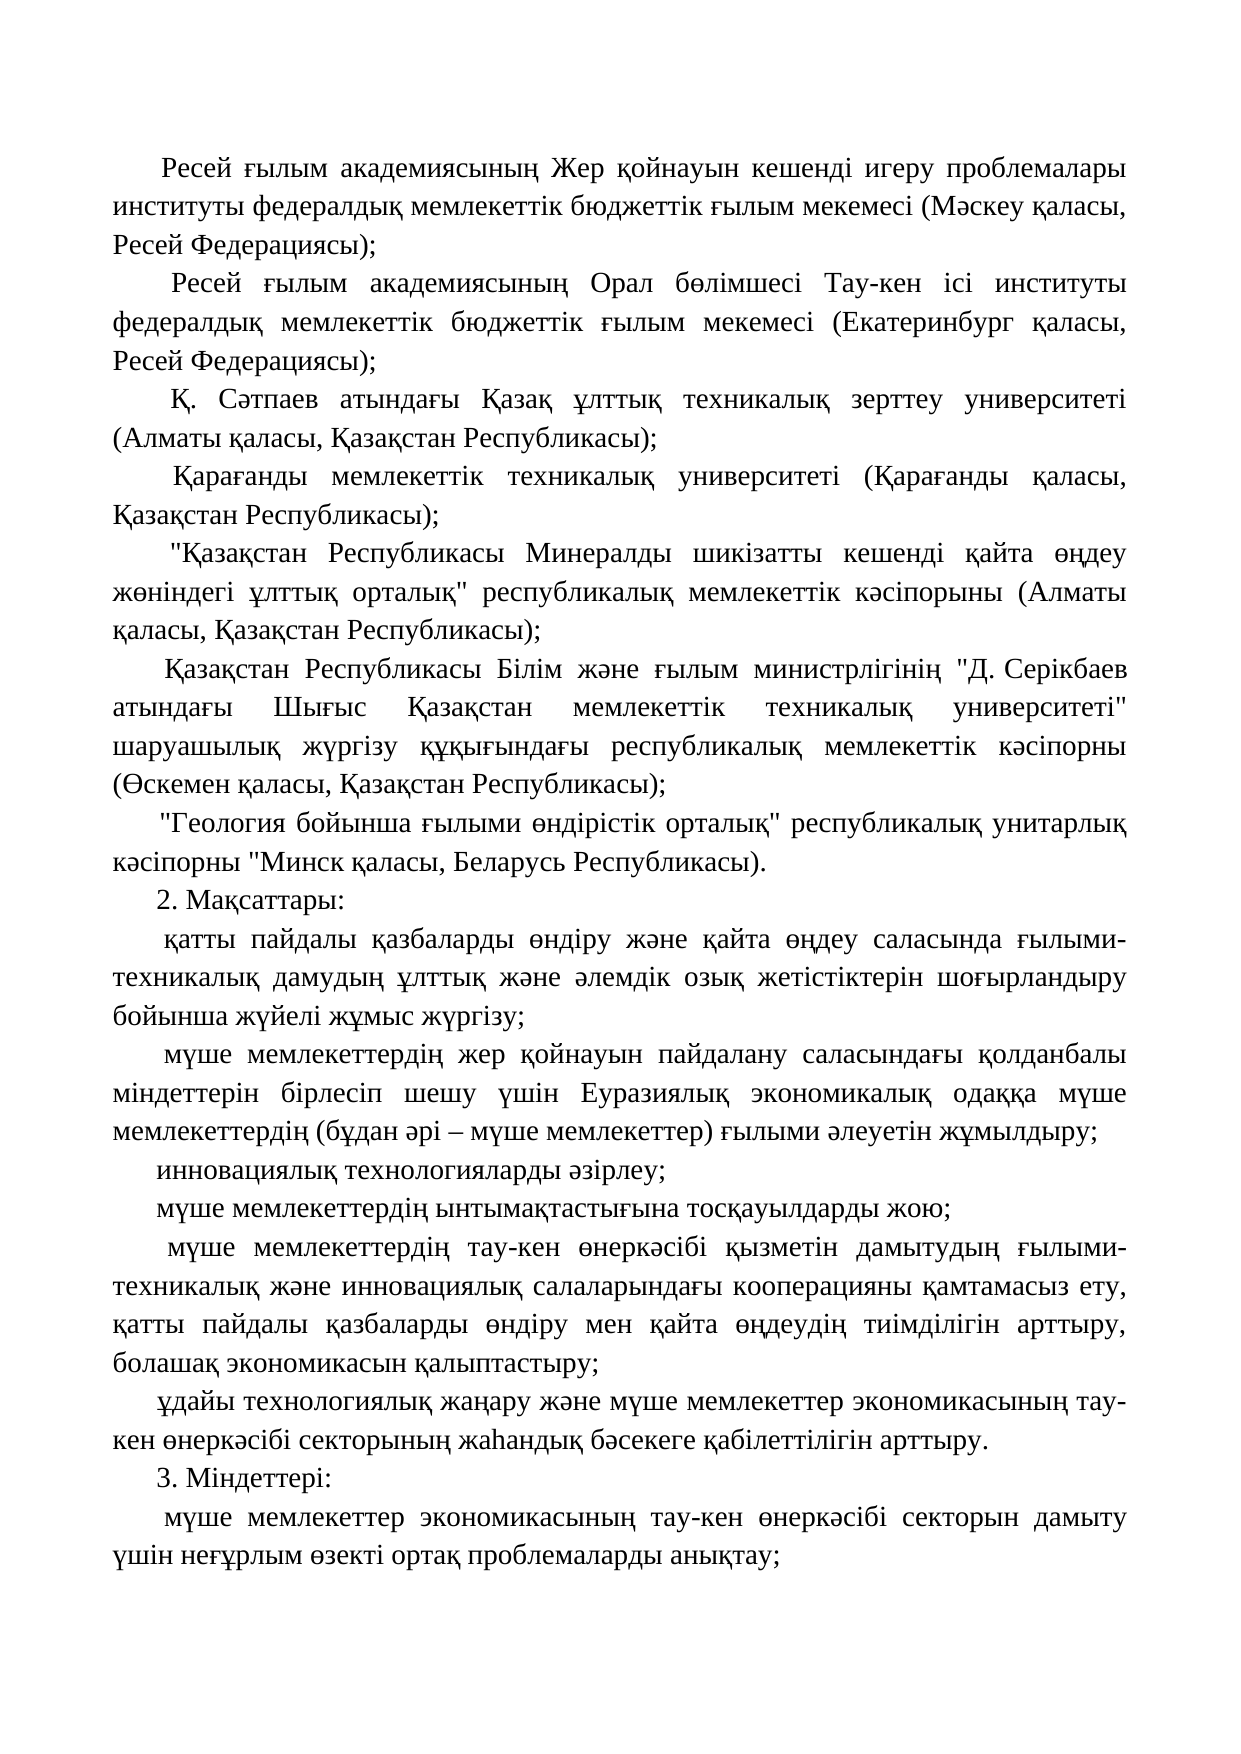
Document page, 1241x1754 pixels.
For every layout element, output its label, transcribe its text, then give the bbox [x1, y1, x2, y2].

text инновациялық технологияларды әзірлеу; [112, 1152, 1128, 1186]
text қатты пайдалы қазбаларды өндіру және қайта өңдеу саласында ғылыми-техникалық дамудың ұлттық және әлемдік озық жетістіктерін шоғырландыру бойынша жүйелі жұмыс жүргізу; [112, 921, 1128, 1031]
text ұдайы технологиялық жаңару және мүше мемлекеттер экономикасының тау-кен өнеркәсібі секторының жаһандық бәсекеге қабілеттілігін арттыру. [112, 1383, 1128, 1455]
text Қ. Сәтпаев атындағы Қазақ ұлттық техникалық зерттеу университеті (Алматы қаласы, Қазақстан Республикасы); [112, 381, 1128, 453]
text Қазақстан Республикасы Білім және ғылым министрлігінің "Д. Серікбаев атындағы Шығыс Қазақстан мемлекеттік техникалық университеті" шаруашылық жүргізу құқығындағы республикалық мемлекеттік кәсіпорны (Өскемен қаласы, Қазақстан Республикасы); [112, 651, 1128, 800]
text Ресей ғылым академиясының Орал бөлімшесі Тау-кен ісі институты федералдық мемлекеттік бюджеттік ғылым мекемесі (Екатеринбург қаласы, Ресей Федерациясы); [112, 266, 1128, 376]
text мүше мемлекеттердің жер қойнауын пайдалану саласындағы қолданбалы міндеттерін бірлесіп шешу үшін Еуразиялық экономикалық одаққа мүше мемлекеттердің (бұдан әрі – мүше мемлекеттер) ғылыми әлеуетін жұмылдыру; [112, 1036, 1128, 1147]
text 3. Міндеттері: [112, 1460, 1128, 1494]
text "Қазақстан Республикасы Минералды шикізатты кешенді қайта өңдеу жөніндегі ұлттық орталық" республикалық мемлекеттік кәсіпорыны (Алматы қаласы, Қазақстан Республикасы); [112, 535, 1128, 646]
text 2. Мақсаттары: [112, 882, 1128, 916]
text мүше мемлекеттердің ынтымақтастығына тосқауылдарды жою; [112, 1191, 1128, 1224]
text Ресей ғылым академиясының Жер қойнауын кешенді игеру проблемалары институты федералдық мемлекеттік бюджеттік ғылым мекемесі (Мәскеу қаласы, Ресей Федерациясы); [112, 150, 1128, 261]
text "Геология бойынша ғылыми өндірістік орталық" республикалық унитарлық кәсіпорны "Минск қаласы, Беларусь Республикасы). [112, 805, 1128, 877]
text мүше мемлекеттердің тау-кен өнеркәсібі қызметін дамытудың ғылыми-техникалық және инновациялық салаларындағы кооперацияны қамтамасыз ету, қатты пайдалы қазбаларды өндіру мен қайта өңдеудің тиімділігін арттыру, болашақ экономикасын қалыптастыру; [112, 1229, 1128, 1378]
text мүше мемлекеттер экономикасының тау-кен өнеркәсібі секторын дамыту үшін неғұрлым өзекті ортақ проблемаларды анықтау; [112, 1499, 1128, 1571]
text Қарағанды мемлекеттік техникалық университеті (Қарағанды қаласы, Қазақстан Республикасы); [112, 458, 1128, 530]
